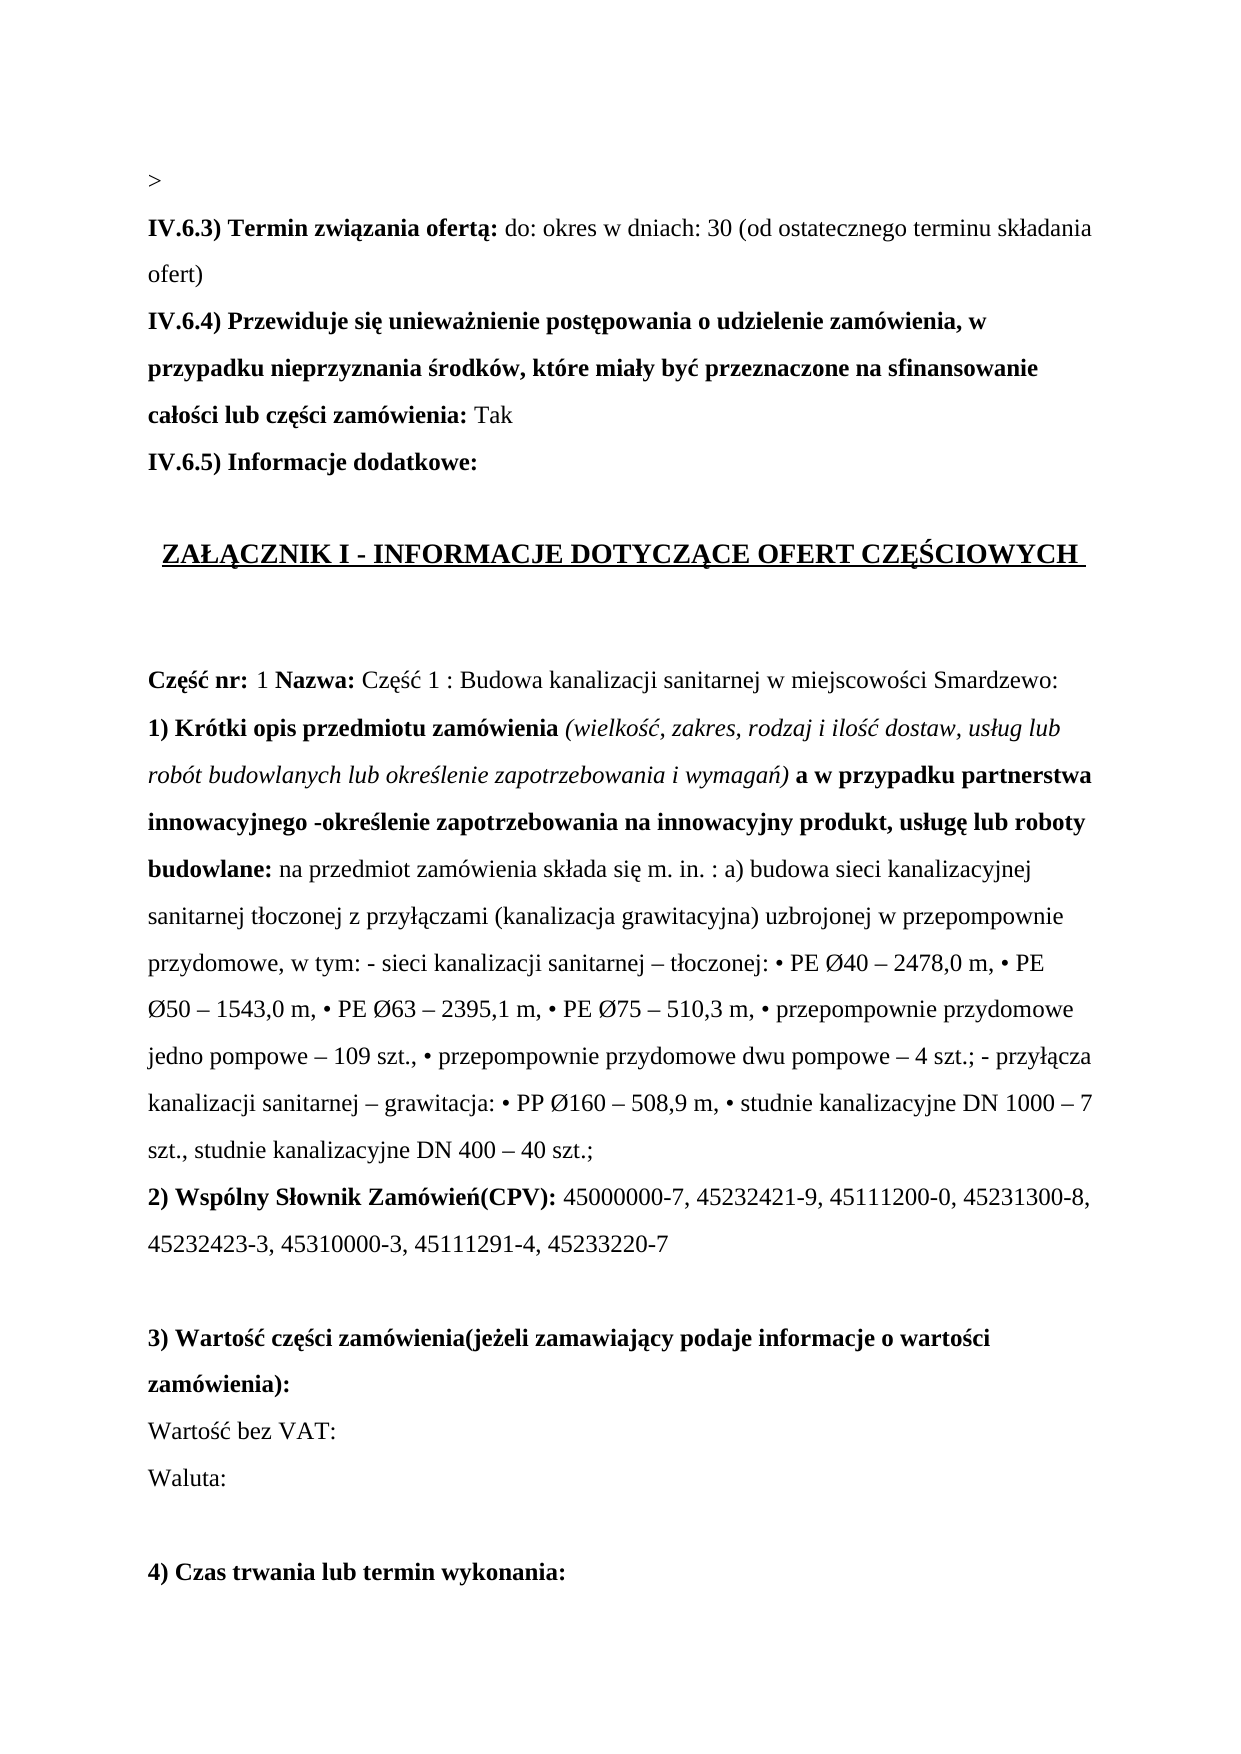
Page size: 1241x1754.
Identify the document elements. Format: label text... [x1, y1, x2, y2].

table_header 1 [255, 663, 273, 695]
table_header Nazwa: [273, 663, 360, 695]
text ZAŁĄCZNIK I - INFORMACJE DOTYCZĄCE OFERT CZĘŚCIOWYCH [148, 523, 1093, 569]
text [148, 695, 1093, 1586]
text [148, 148, 1093, 523]
table_header Część 1 : Budowa kanalizacji sanitarnej w miejscowości Smardzewo: [360, 663, 1065, 695]
table_header Część nr: [146, 663, 254, 695]
